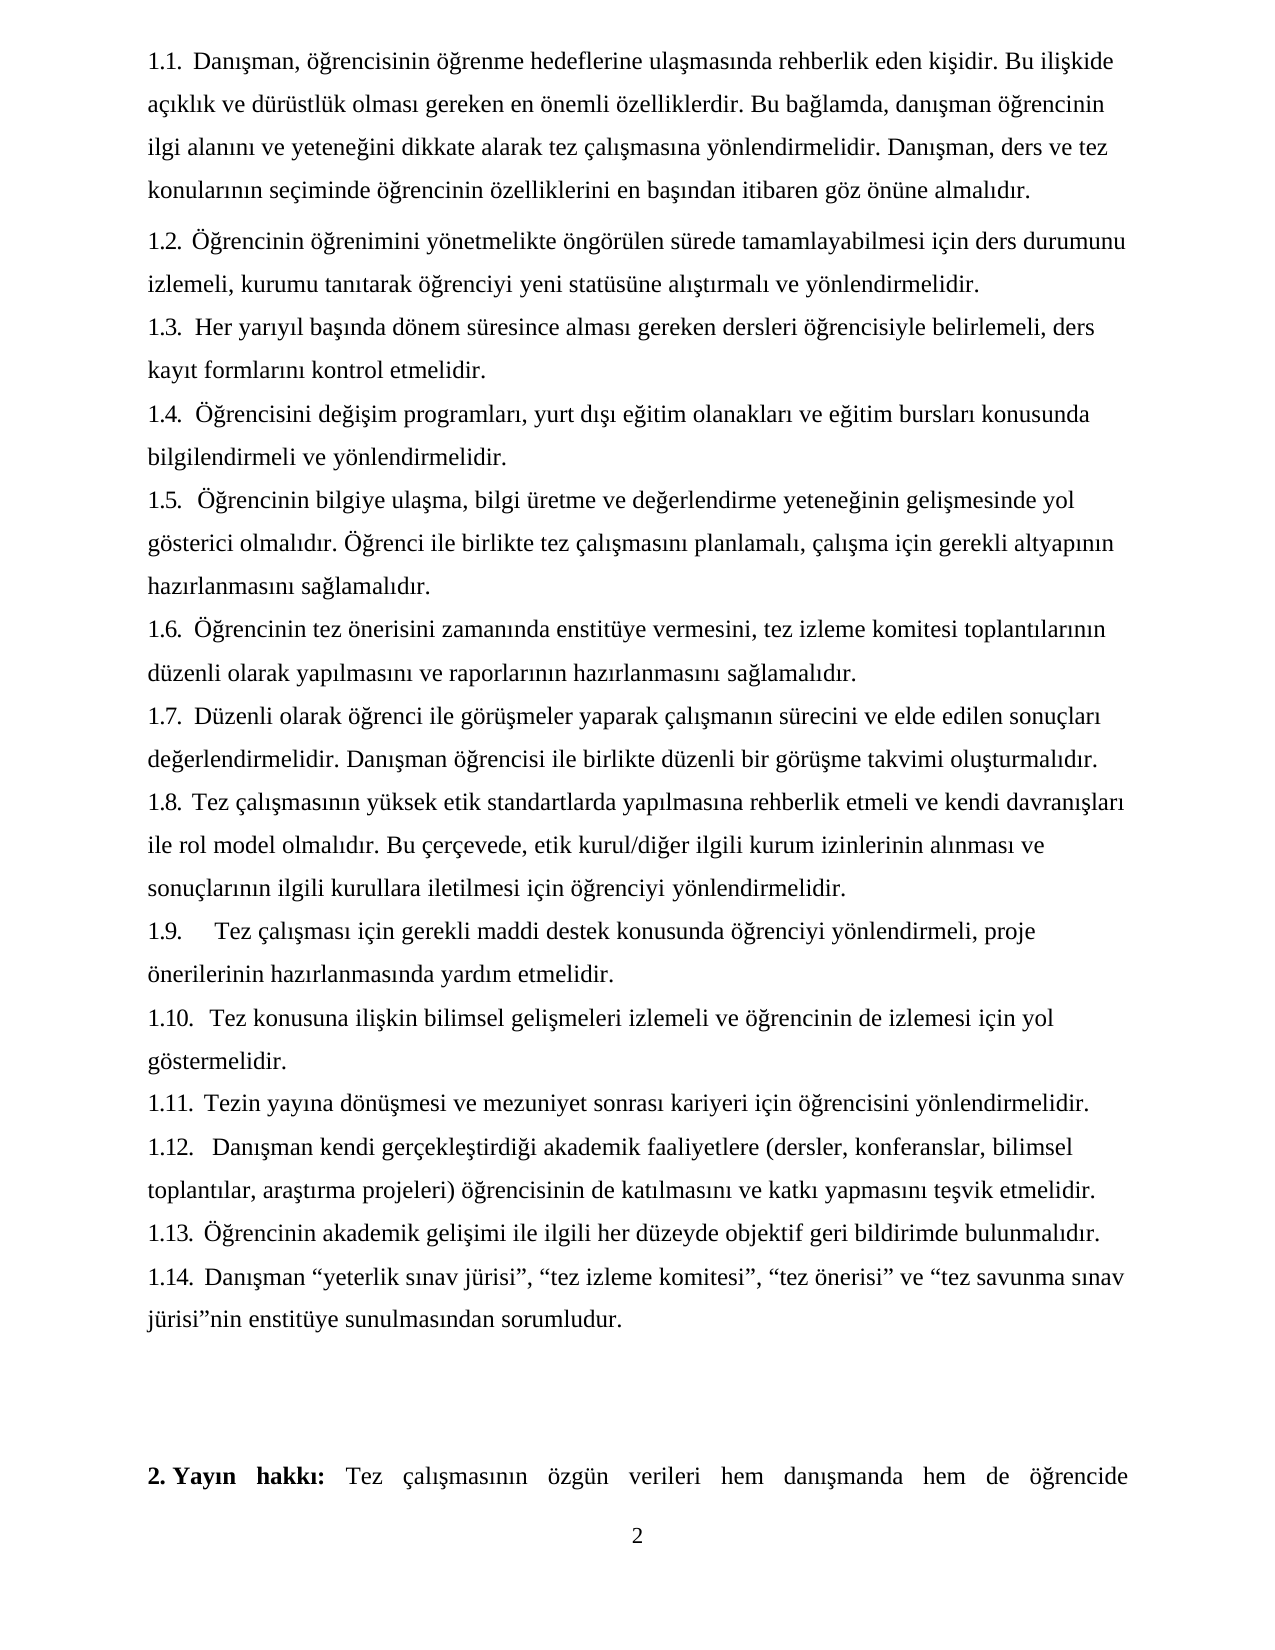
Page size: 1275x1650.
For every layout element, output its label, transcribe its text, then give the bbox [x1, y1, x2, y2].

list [147, 1461, 1128, 1489]
list Öğrencinin öğrenimini yönetmelikte öngörülen sürede tamamlayabilmesi için ders durumunu izlemeli, kurumu tanıtarak öğrenciyi yeni statüsüne alıştırmalı ve yönlendirmelidir. [147, 226, 1127, 298]
list Her yarıyıl başında dönem süresince alması gereken dersleri öğrencisiyle belirlemeli, ders kayıt formlarını kontrol etmelidir. [147, 312, 1127, 384]
list Danışman “yeterlik sınav jürisi”, “tez izleme komitesi”, “tez önerisi” ve “tez savunma sınav jürisi”nin enstitüye sunulmasından sorumludur. [147, 1262, 1127, 1333]
list Öğrencisini değişim programları, yurt dışı eğitim olanakları ve eğitim bursları konusunda bilgilendirmeli ve yönlendirmelidir. [147, 399, 1127, 471]
list Öğrencinin bilgiye ulaşma, bilgi üretme ve değerlendirme yeteneğinin gelişmesinde yol gösterici olmalıdır. Öğrenci ile birlikte tez çalışmasını planlamalı, çalışma için gerekli altyapının hazırlanmasını sağlamalıdır. [147, 485, 1127, 600]
list Tez konusuna ilişkin bilimsel gelişmeleri izlemeli ve öğrencinin de izlemesi için yol göstermelidir. [147, 1003, 1128, 1075]
list Tez çalışmasının yüksek etik standartlarda yapılmasına rehberlik etmeli ve kendi davranışları ile rol model olmalıdır. Bu çerçevede, etik kurul/diğer ilgili kurum izinlerinin alınması ve sonuçlarının ilgili kurullara iletilmesi için öğrenciyi yönlendirmelidir. [147, 787, 1128, 902]
list Tezin yayına dönüşmesi ve mezuniyet sonrası kariyeri için öğrencisini yönlendirmelidir. [147, 1089, 1152, 1118]
list Tez çalışması için gerekli maddi destek konusunda öğrenciyi yönlendirmeli, proje önerilerinin hazırlanmasında yardım etmelidir. [147, 916, 1128, 988]
list Danışman kendi gerçekleştirdiği akademik faaliyetlere (dersler, konferanslar, bilimsel toplantılar, araştırma projeleri) öğrencisinin de katılmasını ve katkı yapmasını teşvik etmelidir. [147, 1132, 1127, 1204]
list Düzenli olarak öğrenci ile görüşmeler yaparak çalışmanın sürecini ve elde edilen sonuçları değerlendirmelidir. Danışman öğrencisi ile birlikte düzenli bir görüşme takvimi oluşturmalıdır. [147, 701, 1128, 773]
list Öğrencinin akademik gelişimi ile ilgili her düzeyde objektif geri bildirimde bulunmalıdır. [147, 1218, 1152, 1247]
list Öğrencinin tez önerisini zamanında enstitüye vermesini, tez izleme komitesi toplantılarının düzenli olarak yapılmasını ve raporlarının hazırlanmasını sağlamalıdır. [147, 614, 1127, 686]
list Danışman, öğrencisinin öğrenme hedeflerine ulaşmasında rehberlik eden kişidir. Bu ilişkide açıklık ve dürüstlük olması gereken en önemli özelliklerdir. Bu bağlamda, danışman öğrencinin ilgi alanını ve yeteneğini dikkate alarak tez çalışmasına yönlendirmelidir. Danışman, ders ve tez konularının seçiminde öğrencinin özelliklerini en başından itibaren göz önüne almalıdır. [147, 46, 1127, 204]
